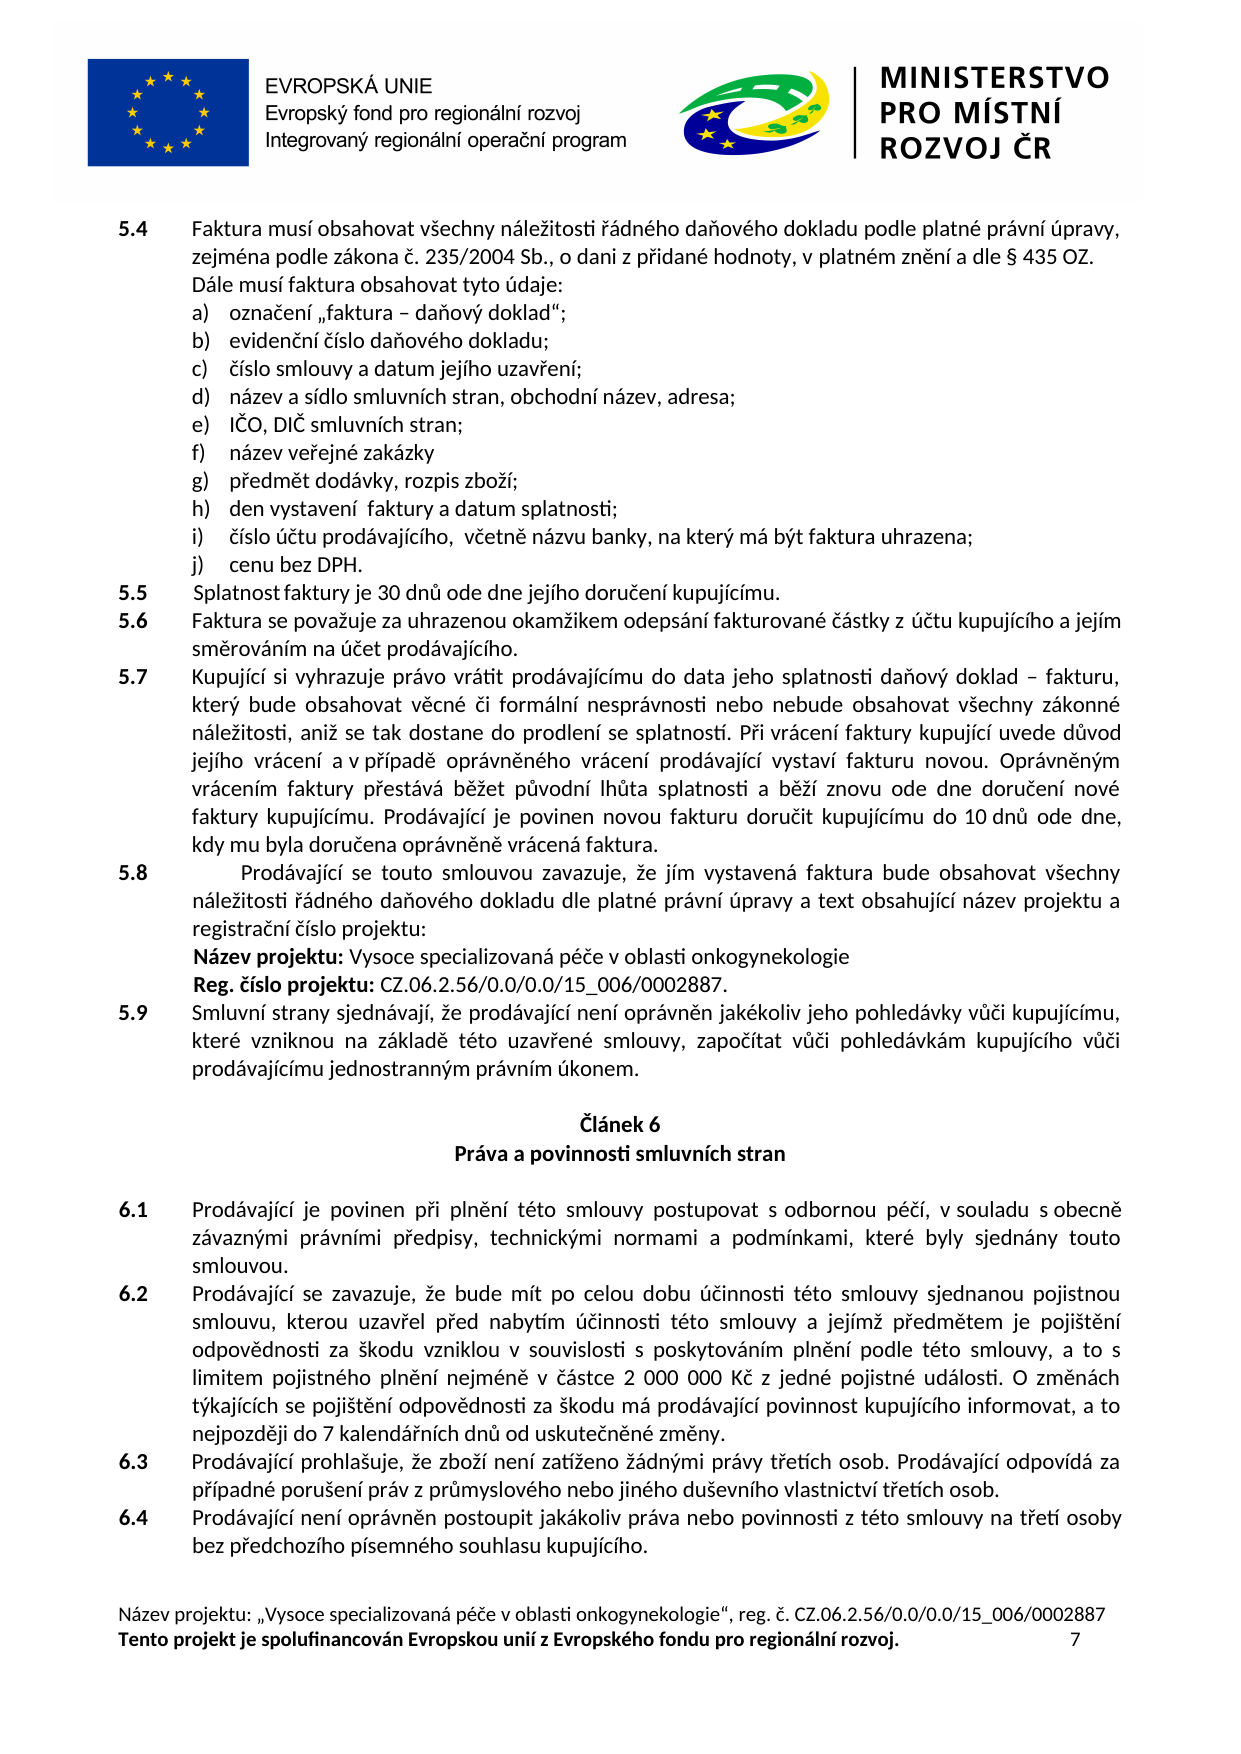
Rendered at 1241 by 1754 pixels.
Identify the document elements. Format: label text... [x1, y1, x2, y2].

list IČO, DIČ smluvních stran; [192, 410, 1122, 438]
text Dále musí faktura obsahovat tyto údaje: [192, 270, 1122, 298]
text 5.5 Splatnost faktury je 30 dnů ode dne jejího doručení kupujícímu. [118, 578, 1122, 606]
text Práva a povinnosti smluvních stran [118, 1139, 1122, 1167]
list Reg. číslo projektu: CZ.06.2.56/0.0/0.0/15_006/0002887. [193, 971, 1122, 998]
text 5.4 Faktura musí obsahovat všechny náležitosti řádného daňového dokladu podle platné právní úpravy, zejména podle zákona č. 235/2004 Sb., o dani z přidané hodnoty, v platném znění a dle § 435 OZ. [118, 214, 1122, 270]
text 5.9 Smluvní strany sjednávají, že prodávající není oprávněn jakékoliv jeho pohledávky vůči kupujícímu, které vzniknou na základě této uzavřené smlouvy, započítat vůči pohledávkám kupujícího vůči prodávajícímu jednostranným právním úkonem. [118, 998, 1122, 1083]
list číslo účtu prodávajícího, včetně názvu banky, na který má být faktura uhrazena; [192, 522, 1122, 550]
text 6.4 Prodávající není oprávněn postoupit jakákoliv práva nebo povinnosti z této smlouvy na třetí osoby bez předchozího písemného souhlasu kupujícího. [118, 1503, 1122, 1559]
text 6.2 Prodávající se zavazuje, že bude mít po celou dobu účinnosti této smlouvy sjednanou pojistnou smlouvu, kterou uzavřel před nabytím účinnosti této smlouvy a jejímž předmětem je pojištění odpovědnosti za škodu vzniklou v souvislosti s poskytováním plnění podle této smlouvy, a to s limitem pojistného plnění nejméně v částce 2 000 000 Kč z jedné pojistné události. O změnách týkajících se pojištění odpovědnosti za škodu má prodávající povinnost kupujícího informovat, a to nejpozději do 7 kalendářních dnů od uskutečněné změny. [118, 1279, 1122, 1447]
list předmět dodávky, rozpis zboží; [192, 466, 1122, 494]
text 5.6 Faktura se považuje za uhrazenou okamžikem odepsání fakturované částky z účtu kupujícího a jejím směrováním na účet prodávajícího. [118, 606, 1122, 662]
list označení „faktura – daňový doklad“; [192, 298, 1122, 326]
text 5.8 Prodávající se touto smlouvou zavazuje, že jím vystavená faktura bude obsahovat všechny náležitosti řádného daňového dokladu dle platné právní úpravy a text obsahující název projektu a registrační číslo projektu: [118, 858, 1122, 942]
list název a sídlo smluvních stran, obchodní název, adresa; [192, 382, 1122, 410]
picture [52, 22, 1144, 202]
text Článek 6 [118, 1111, 1122, 1139]
list název veřejné zakázky [192, 438, 1122, 466]
text 6.3 Prodávající prohlašuje, že zboží není zatíženo žádnými právy třetích osob. Prodávající odpovídá za případné porušení práv z průmyslového nebo jiného duševního vlastnictví třetích osob. [118, 1447, 1122, 1503]
list Název projektu: Vysoce specializovaná péče v oblasti onkogynekologie [193, 942, 1122, 971]
list cenu bez DPH. [192, 550, 1122, 578]
list den vystavení faktury a datum splatnosti; [192, 494, 1122, 522]
list evidenční číslo daňového dokladu; [192, 326, 1122, 354]
text 6.1 Prodávající je povinen při plnění této smlouvy postupovat s odbornou péčí, v souladu s obecně závaznými právními předpisy, technickými normami a podmínkami, které byly sjednány touto smlouvou. [118, 1195, 1122, 1279]
text 5.7 Kupující si vyhrazuje právo vrátit prodávajícímu do data jeho splatnosti daňový doklad – fakturu, který bude obsahovat věcné či formální nesprávnosti nebo nebude obsahovat všechny zákonné náležitosti, aniž se tak dostane do prodlení se splatností. Při vrácení faktury kupující uvede důvod jejího vrácení a v případě oprávněného vrácení prodávající vystaví fakturu novou. Oprávněným vrácením faktury přestává běžet původní lhůta splatnosti a běží znovu ode dne doručení nové faktury kupujícímu. Prodávající je povinen novou fakturu doručit kupujícímu do 10 dnů ode dne, kdy mu byla doručena oprávněně vrácená faktura. [118, 662, 1122, 858]
list číslo smlouvy a datum jejího uzavření; [192, 354, 1122, 382]
